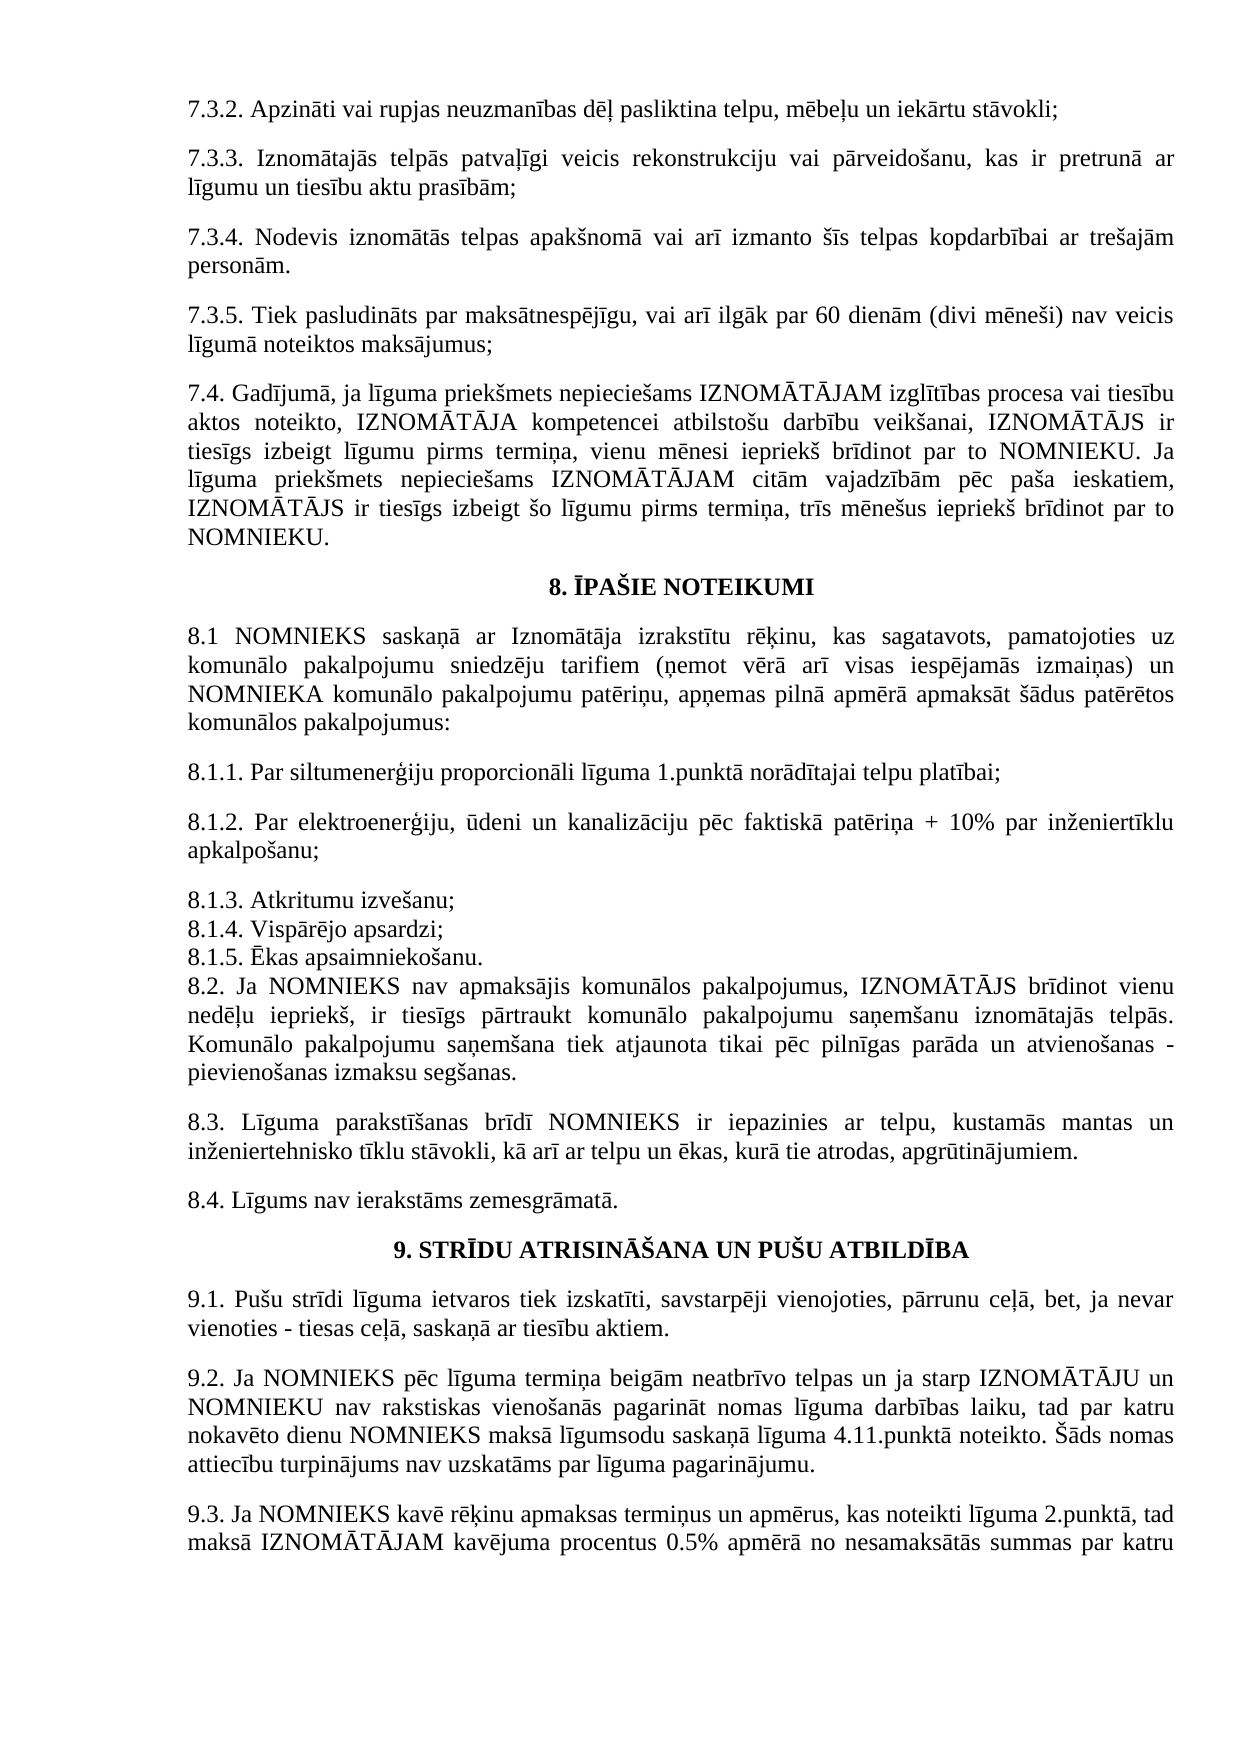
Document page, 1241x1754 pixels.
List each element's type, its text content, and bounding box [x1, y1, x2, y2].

text 8.4. Līgums nav ierakstāms zemesgrāmatā. [187, 1185, 1175, 1214]
text 7.4. Gadījumā, ja līguma priekšmets nepieciešams IZNOMĀTĀJAM izglītības procesa vai tiesību aktos noteikto, IZNOMĀTĀJA kompetencei atbilstošu darbību veikšanai, IZNOMĀTĀJS ir tiesīgs izbeigt līgumu pirms termiņa, vienu mēnesi iepriekš brīdinot par to NOMNIEKU. Ja līguma priekšmets nepieciešams IZNOMĀTĀJAM citām vajadzībām pēc paša ieskatiem, IZNOMĀTĀJS ir tiesīgs izbeigt šo līgumu pirms termiņa, trīs mēnešus iepriekš brīdinot par to NOMNIEKU. [187, 378, 1175, 551]
text 7.3.2. Apzināti vai rupjas neuzmanības dēļ pasliktina telpu, mēbeļu un iekārtu stāvokli; [187, 94, 1175, 122]
text 8.1.1. Par siltumenerģiju proporcionāli līguma 1.punktā norādītajai telpu platībai; [187, 757, 1175, 786]
text 9.2. Ja NOMNIEKS pēc līguma termiņa beigām neatbrīvo telpas un ja starp IZNOMĀTĀJU un NOMNIEKU nav rakstiskas vienošanās pagarināt nomas līguma darbības laiku, tad par katru nokavēto dienu NOMNIEKS maksā līgumsodu saskaņā līguma 4.11.punktā noteikto. Šāds nomas attiecību turpinājums nav uzskatāms par līguma pagarinājumu. [187, 1363, 1175, 1478]
text 8.1 NOMNIEKS saskaņā ar Iznomātāja izrakstītu rēķinu, kas sagatavots, pamatojoties uz komunālo pakalpojumu sniedzēju tarifiem (ņemot vērā arī visas iespējamās izmaiņas) un NOMNIEKA komunālo pakalpojumu patēriņu, apņemas pilnā apmērā apmaksāt šādus patērētos komunālos pakalpojumus: [187, 621, 1175, 736]
text 8. ĪPAŠIE NOTEIKUMI [187, 572, 1175, 600]
text 7.3.3. Iznomātajās telpās patvaļīgi veicis rekonstrukciju vai pārveidošanu, kas ir pretrunā ar līgumu un tiesību aktu prasībām; [187, 143, 1175, 201]
text 9. STRĪDU ATRISINĀŠANA UN PUŠU ATBILDĪBA [187, 1235, 1175, 1264]
text 7.3.5. Tiek pasludināts par maksātnespējīgu, vai arī ilgāk par 60 dienām (divi mēneši) nav veicis līgumā noteiktos maksājumus; [187, 300, 1175, 357]
text 8.1.2. Par elektroenerģiju, ūdeni un kanalizāciju pēc faktiskā patēriņa + 10% par inženiertīklu apkalpošanu; [187, 807, 1175, 864]
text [187, 1499, 1175, 1556]
text 9.1. Pušu strīdi līguma ietvaros tiek izskatīti, savstarpēji vienojoties, pārrunu ceļā, bet, ja nevar vienoties - tiesas ceļā, saskaņā ar tiesību aktiem. [187, 1284, 1175, 1342]
text 8.1.4. Vispārējo apsardzi; [187, 914, 1175, 942]
text 8.3. Līguma parakstīšanas brīdī NOMNIEKS ir iepazinies ar telpu, kustamās mantas un inženiertehnisko tīklu stāvokli, kā arī ar telpu un ēkas, kurā tie atrodas, apgrūtinājumiem. [187, 1107, 1175, 1164]
text 8.2. Ja NOMNIEKS nav apmaksājis komunālos pakalpojumus, IZNOMĀTĀJS brīdinot vienu nedēļu iepriekš, ir tiesīgs pārtraukt komunālo pakalpojumu saņemšanu iznomātajās telpās. Komunālo pakalpojumu saņemšana tiek atjaunota tikai pēc pilnīgas parāda un atvienošanas - pievienošanas izmaksu segšanas. [187, 971, 1175, 1086]
text 8.1.5. Ēkas apsaimniekošanu. [187, 942, 1175, 971]
text 8.1.3. Atkritumu izvešanu; [187, 885, 1175, 914]
text 7.3.4. Nodevis iznomātās telpas apakšnomā vai arī izmanto šīs telpas kopdarbībai ar trešajām personām. [187, 222, 1175, 279]
